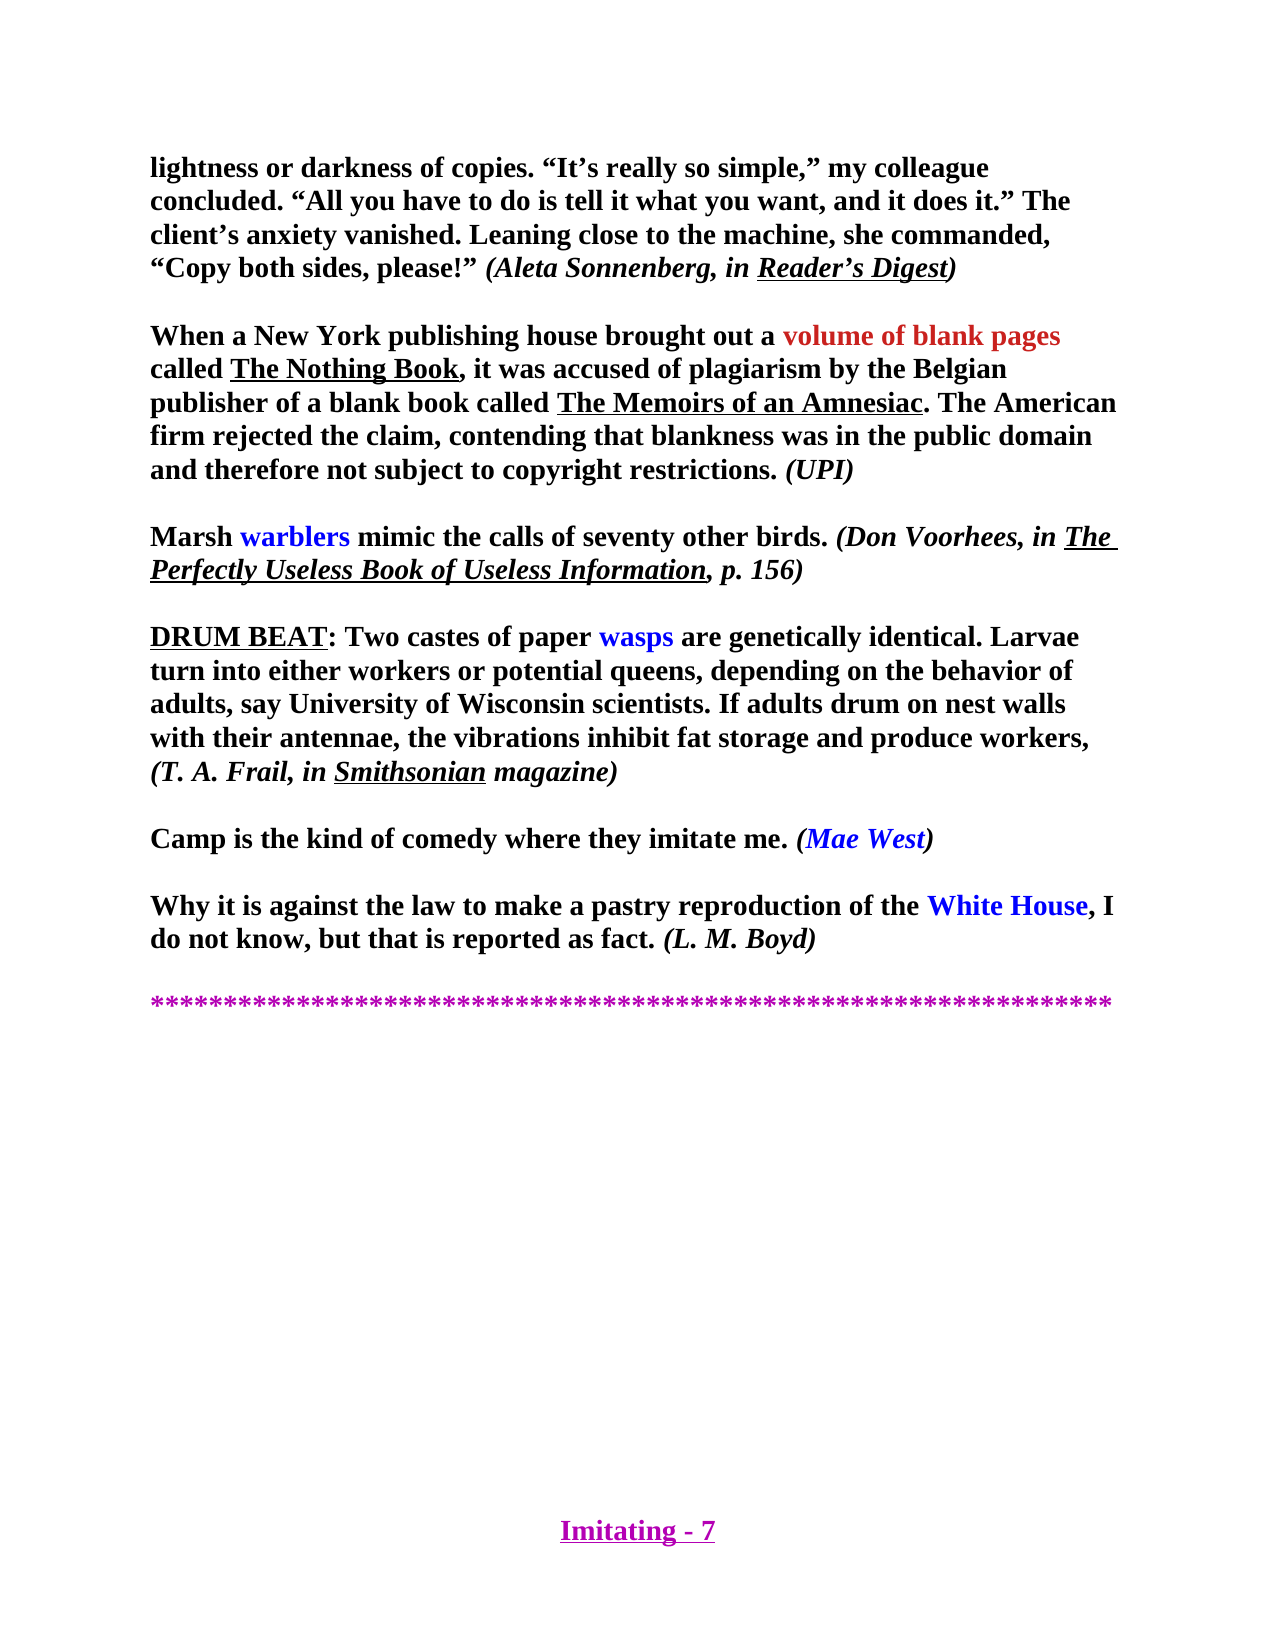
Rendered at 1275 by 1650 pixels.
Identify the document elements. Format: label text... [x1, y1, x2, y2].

text When a New York publishing house brought out a volume of blank pages called The Nothing Book, it was accused of plagiarism by the Belgian publisher of a blank book called The Memoirs of an Amnesiac. The American firm rejected the claim, contending that blankness was in the public domain and therefore not subject to copyright restrictions. (UPI) [150, 318, 1125, 485]
text Marsh warblers mimic the calls of seventy other birds. (Don Voorhees, in The Perfectly Useless Book of Useless Information, p. 156) [150, 519, 1125, 586]
text Camp is the kind of comedy where they imitate me. (Mae West) [150, 821, 1125, 854]
text ****************************************************************** [150, 988, 1125, 1022]
text DRUM BEAT: Two castes of paper wasps are genetically identical. Larvae turn into either workers or potential queens, depending on the behavior of adults, say University of Wisconsin scientists. If adults drum on nest walls with their antennae, the vibrations inhibit fat storage and produce workers, (T. A. Frail, in Smithsonian magazine) [150, 619, 1125, 787]
text Why it is against the law to make a pastry reproduction of the White House, I do not know, but that is reported as fact. (L. M. Boyd) [150, 888, 1125, 955]
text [150, 150, 1125, 284]
